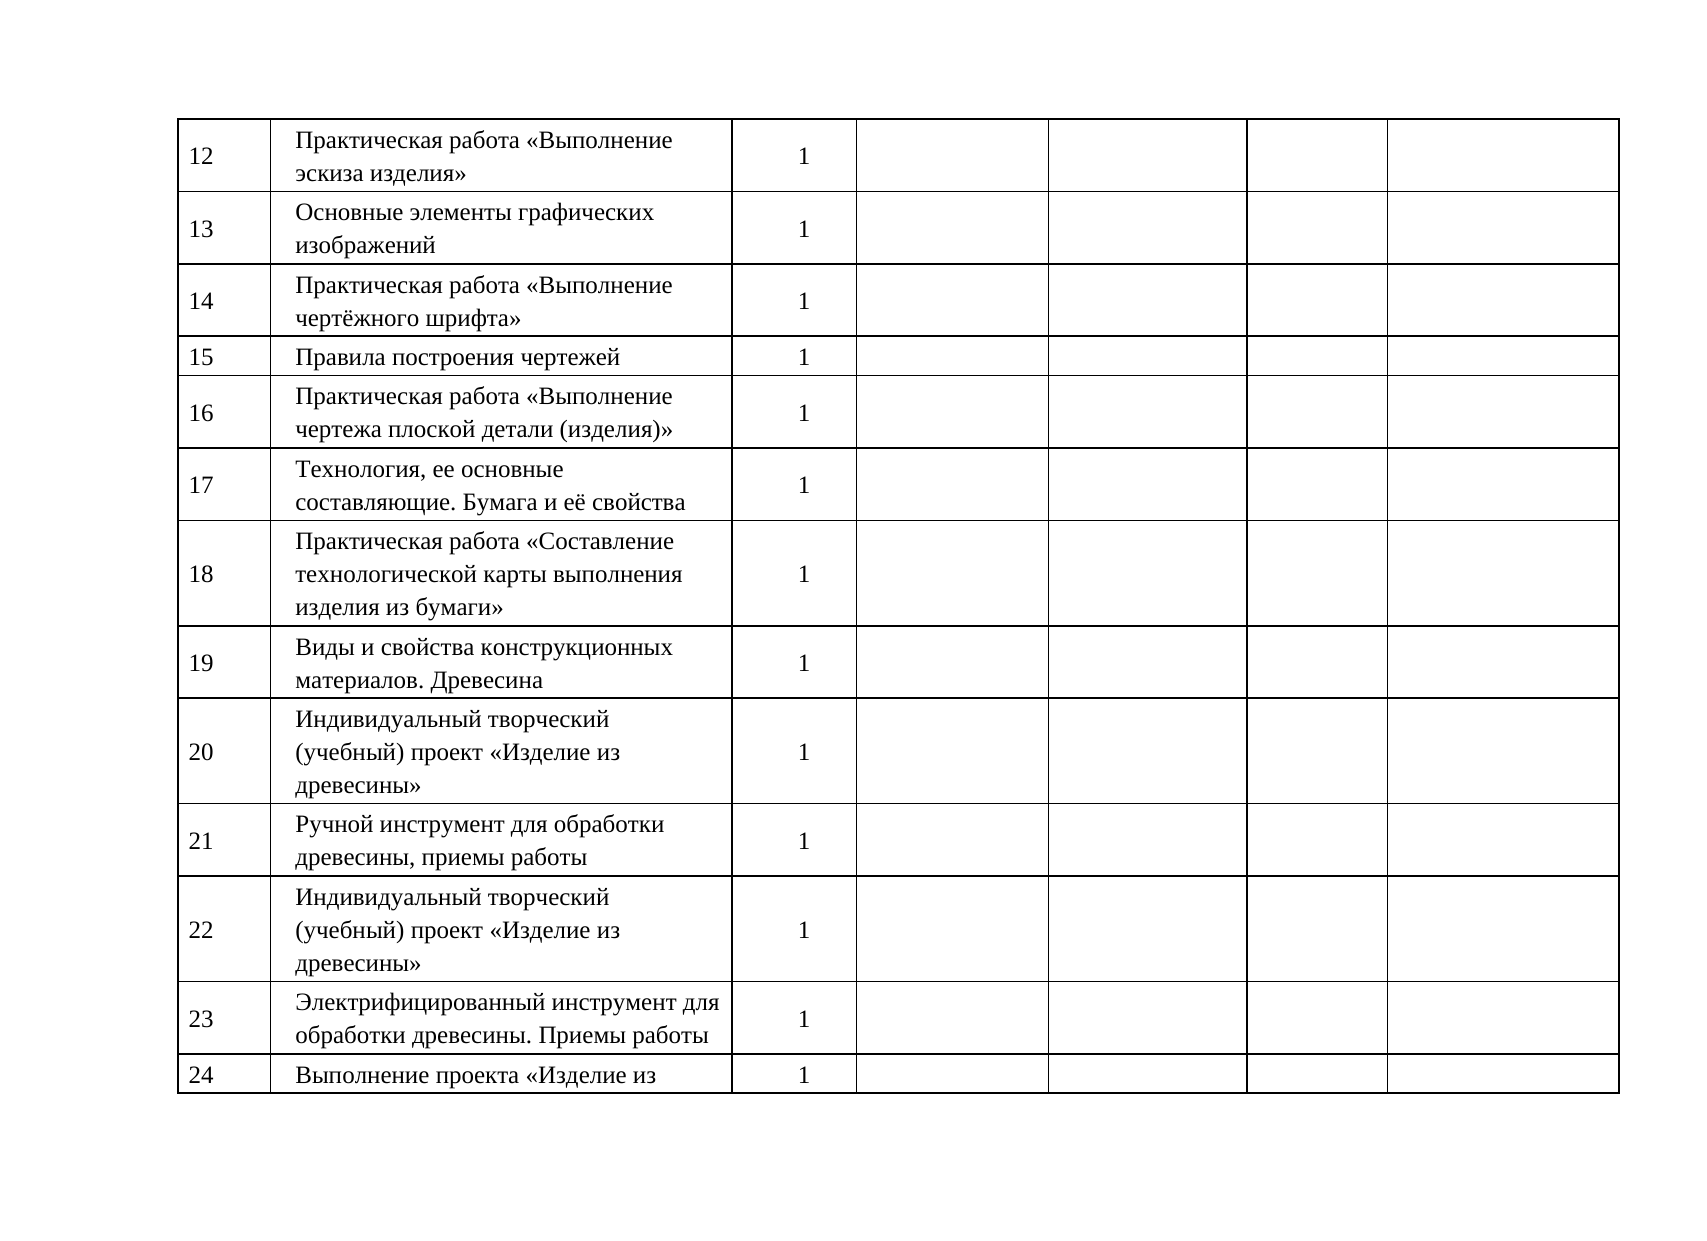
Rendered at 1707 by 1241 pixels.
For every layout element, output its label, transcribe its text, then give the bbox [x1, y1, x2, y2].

table_cell 1 [733, 521, 856, 625]
table_cell [1049, 192, 1246, 263]
table_cell [1248, 877, 1387, 981]
table_cell [1248, 804, 1387, 875]
table_cell 24 [179, 1055, 270, 1092]
table_cell [1248, 1055, 1387, 1092]
table_cell [1388, 804, 1618, 875]
table_cell [857, 1055, 1048, 1092]
table_cell [1248, 192, 1387, 263]
table_cell [1049, 627, 1246, 697]
table_cell 18 [179, 521, 270, 625]
table_cell [1388, 1055, 1618, 1092]
table_cell [1388, 449, 1618, 519]
table_cell 1 [733, 120, 856, 191]
table_cell Практическая работа «Выполнение чертежа плоской детали (изделия)» [271, 376, 731, 447]
table_cell [857, 627, 1048, 697]
table_cell 1 [733, 877, 856, 981]
table_cell 1 [733, 449, 856, 519]
table_cell [857, 120, 1048, 191]
table_cell [1049, 265, 1246, 335]
table_cell Виды и свойства конструкционных материалов. Древесина [271, 627, 731, 697]
table_cell [1248, 982, 1387, 1053]
table_cell 13 [179, 192, 270, 263]
table_cell 19 [179, 627, 270, 697]
table_cell [857, 804, 1048, 875]
table_cell 1 [733, 337, 856, 375]
table_cell 1 [733, 982, 856, 1053]
table_cell 15 [179, 337, 270, 375]
table_cell [857, 699, 1048, 803]
table_cell [1049, 877, 1246, 981]
table_cell Правила построения чертежей [271, 337, 731, 375]
table_cell 14 [179, 265, 270, 335]
table_cell [857, 265, 1048, 335]
table_cell 23 [179, 982, 270, 1053]
table_cell 12 [179, 120, 270, 191]
table_cell [1049, 521, 1246, 625]
table_cell [1248, 627, 1387, 697]
table_cell [1248, 699, 1387, 803]
table_cell [1388, 192, 1618, 263]
table_cell Индивидуальный творческий (учебный) проект «Изделие из древесины» [271, 877, 731, 981]
table_cell 21 [179, 804, 270, 875]
table_cell [1049, 376, 1246, 447]
table_cell [1049, 120, 1246, 191]
table_cell [857, 521, 1048, 625]
table_cell [857, 449, 1048, 519]
table_cell [1248, 449, 1387, 519]
table_cell 1 [733, 376, 856, 447]
table_cell [1388, 699, 1618, 803]
table_cell Практическая работа «Выполнение чертёжного шрифта» [271, 265, 731, 335]
table_cell 16 [179, 376, 270, 447]
table_cell [1248, 337, 1387, 375]
table_cell [857, 376, 1048, 447]
table_cell [1049, 449, 1246, 519]
table_cell [1049, 699, 1246, 803]
table_cell [1049, 337, 1246, 375]
table_cell [1388, 376, 1618, 447]
table_cell [857, 337, 1048, 375]
table_cell [1388, 265, 1618, 335]
table_cell 1 [733, 265, 856, 335]
table_cell [857, 982, 1048, 1053]
table_cell 17 [179, 449, 270, 519]
table_cell Технология, ее основные составляющие. Бумага и её свойства [271, 449, 731, 519]
table_cell 1 [733, 804, 856, 875]
table_cell [1248, 120, 1387, 191]
table_cell 1 [733, 627, 856, 697]
table_cell Электрифицированный инструмент для обработки древесины. Приемы работы [271, 982, 731, 1053]
table_cell [1388, 982, 1618, 1053]
table_cell [857, 877, 1048, 981]
table_cell [1248, 265, 1387, 335]
table_cell [857, 192, 1048, 263]
table_cell [1388, 877, 1618, 981]
table_cell [1248, 521, 1387, 625]
table_cell 20 [179, 699, 270, 803]
table_cell [1388, 337, 1618, 375]
table_cell 22 [179, 877, 270, 981]
table_cell Практическая работа «Составление технологической карты выполнения изделия из бумаги» [271, 521, 731, 625]
table_cell 1 [733, 1055, 856, 1092]
table_cell [1388, 120, 1618, 191]
table_cell [1248, 376, 1387, 447]
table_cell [271, 1055, 731, 1092]
table_cell Основные элементы графических изображений [271, 192, 731, 263]
table_cell Практическая работа «Выполнение эскиза изделия» [271, 120, 731, 191]
table_cell 1 [733, 192, 856, 263]
table_cell [1049, 1055, 1246, 1092]
table_cell [1049, 804, 1246, 875]
table_cell [1388, 627, 1618, 697]
table_cell Ручной инструмент для обработки древесины, приемы работы [271, 804, 731, 875]
table_cell [1049, 982, 1246, 1053]
table_cell 1 [733, 699, 856, 803]
table_cell [1388, 521, 1618, 625]
table_cell Индивидуальный творческий (учебный) проект «Изделие из древесины» [271, 699, 731, 803]
